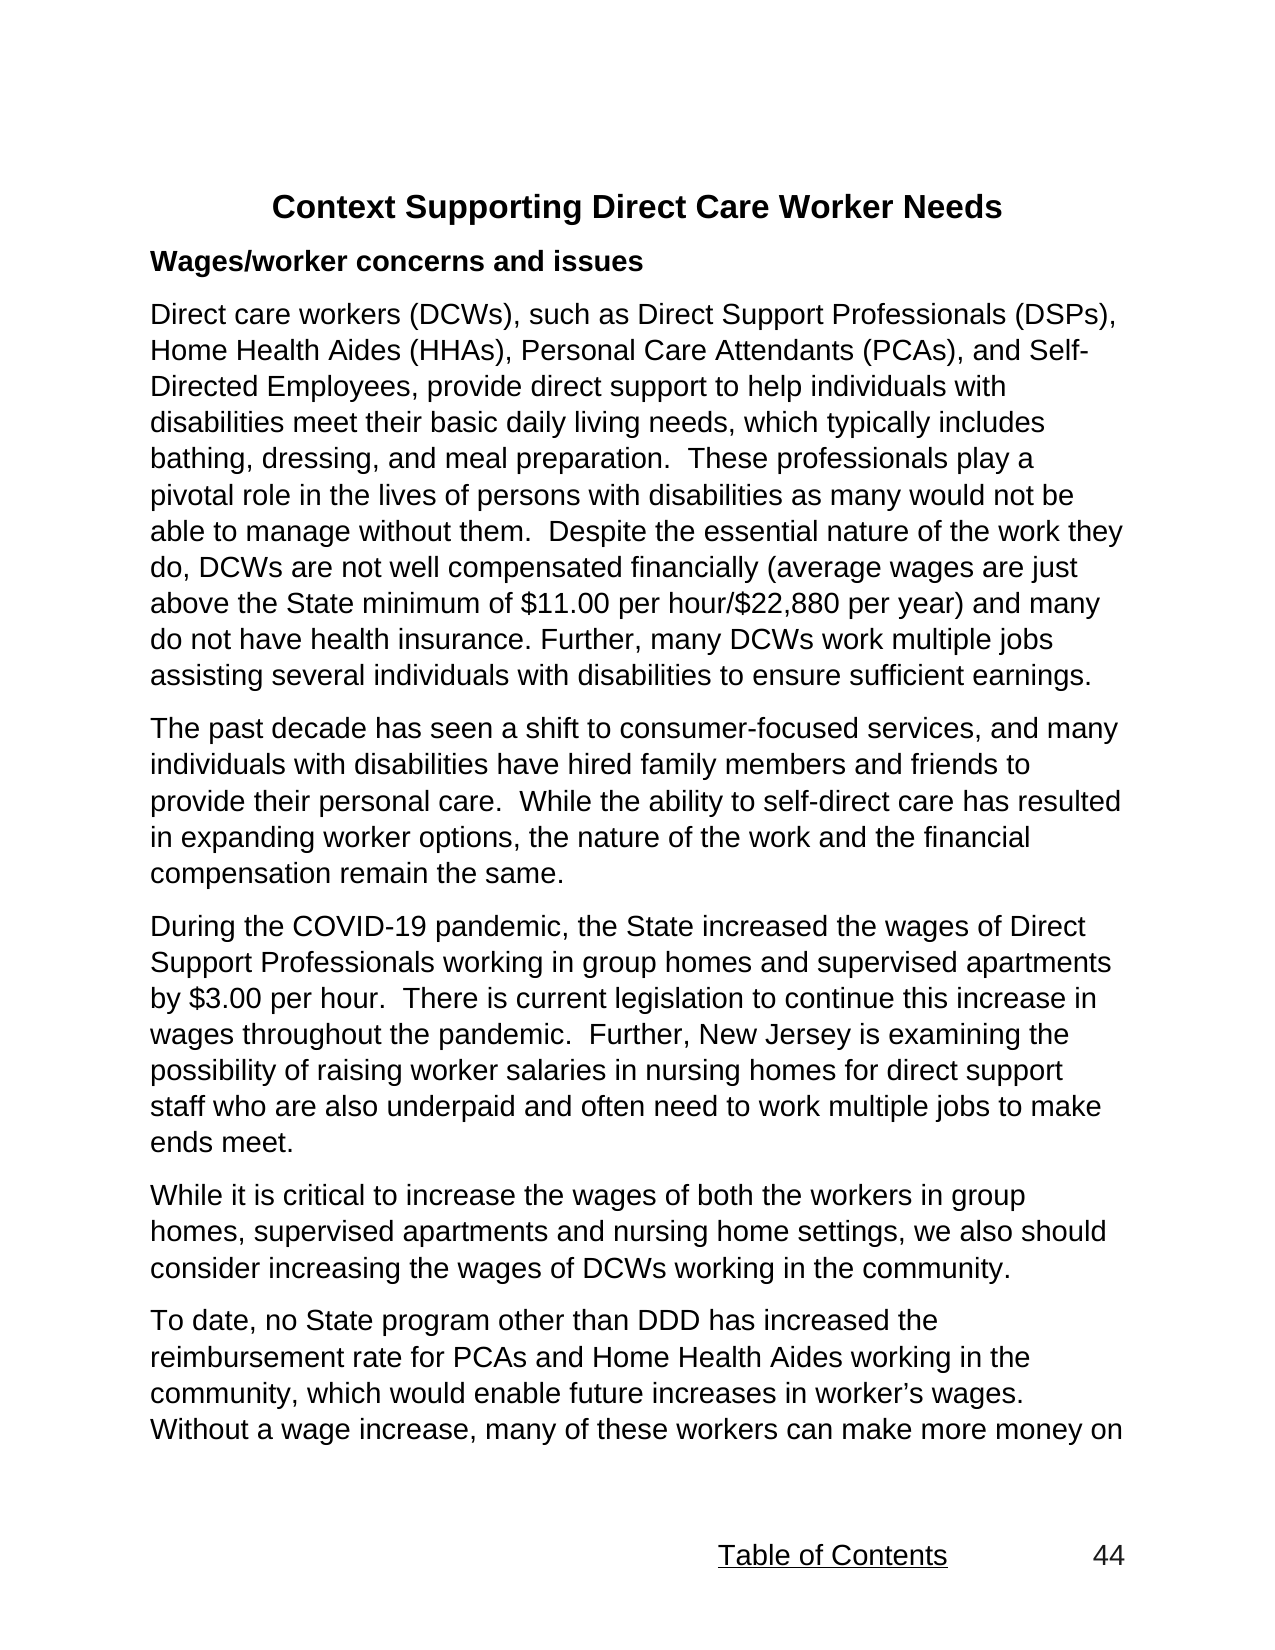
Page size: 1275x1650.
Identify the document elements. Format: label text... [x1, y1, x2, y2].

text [150, 1303, 1125, 1445]
text While it is critical to increase the wages of both the workers in group homes, supervised apartments and nursing home settings, we also should consider increasing the wages of DCWs working in the community. [150, 1178, 1125, 1284]
text The past decade has seen a shift to consumer-focused services, and many individuals with disabilities have hired family members and friends to provide their personal care. While the ability to self-direct care has resulted in expanding worker options, the nature of the work and the financial compensation remain the same. [150, 711, 1125, 889]
text During the COVID-19 pandemic, the State increased the wages of Direct Support Professionals working in group homes and supervised apartments by $3.00 per hour. There is current legislation to continue this increase in wages throughout the pandemic. Further, New Jersey is examining the possibility of raising worker salaries in nursing homes for direct support staff who are also underpaid and often need to work multiple jobs to make ends meet. [150, 909, 1125, 1159]
text Wages/worker concerns and issues [150, 244, 1125, 278]
text Direct care workers (DCWs), such as Direct Support Professionals (DSPs), Home Health Aides (HHAs), Personal Care Attendants (PCAs), and Self-Directed Employees, provide direct support to help individuals with disabilities meet their basic daily living needs, which typically includes bathing, dressing, and meal preparation. These professionals play a pivotal role in the lives of persons with disabilities as many would not be able to manage without them. Despite the essential nature of the work they do, DCWs are not well compensated financially (average wages are just above the State minimum of $11.00 per hour/$22,880 per year) and many do not have health insurance. Further, many DCWs work multiple jobs assisting several individuals with disabilities to ensure sufficient earnings. [150, 297, 1125, 692]
subtitle Context Supporting Direct Care Worker Needs [150, 187, 1125, 226]
